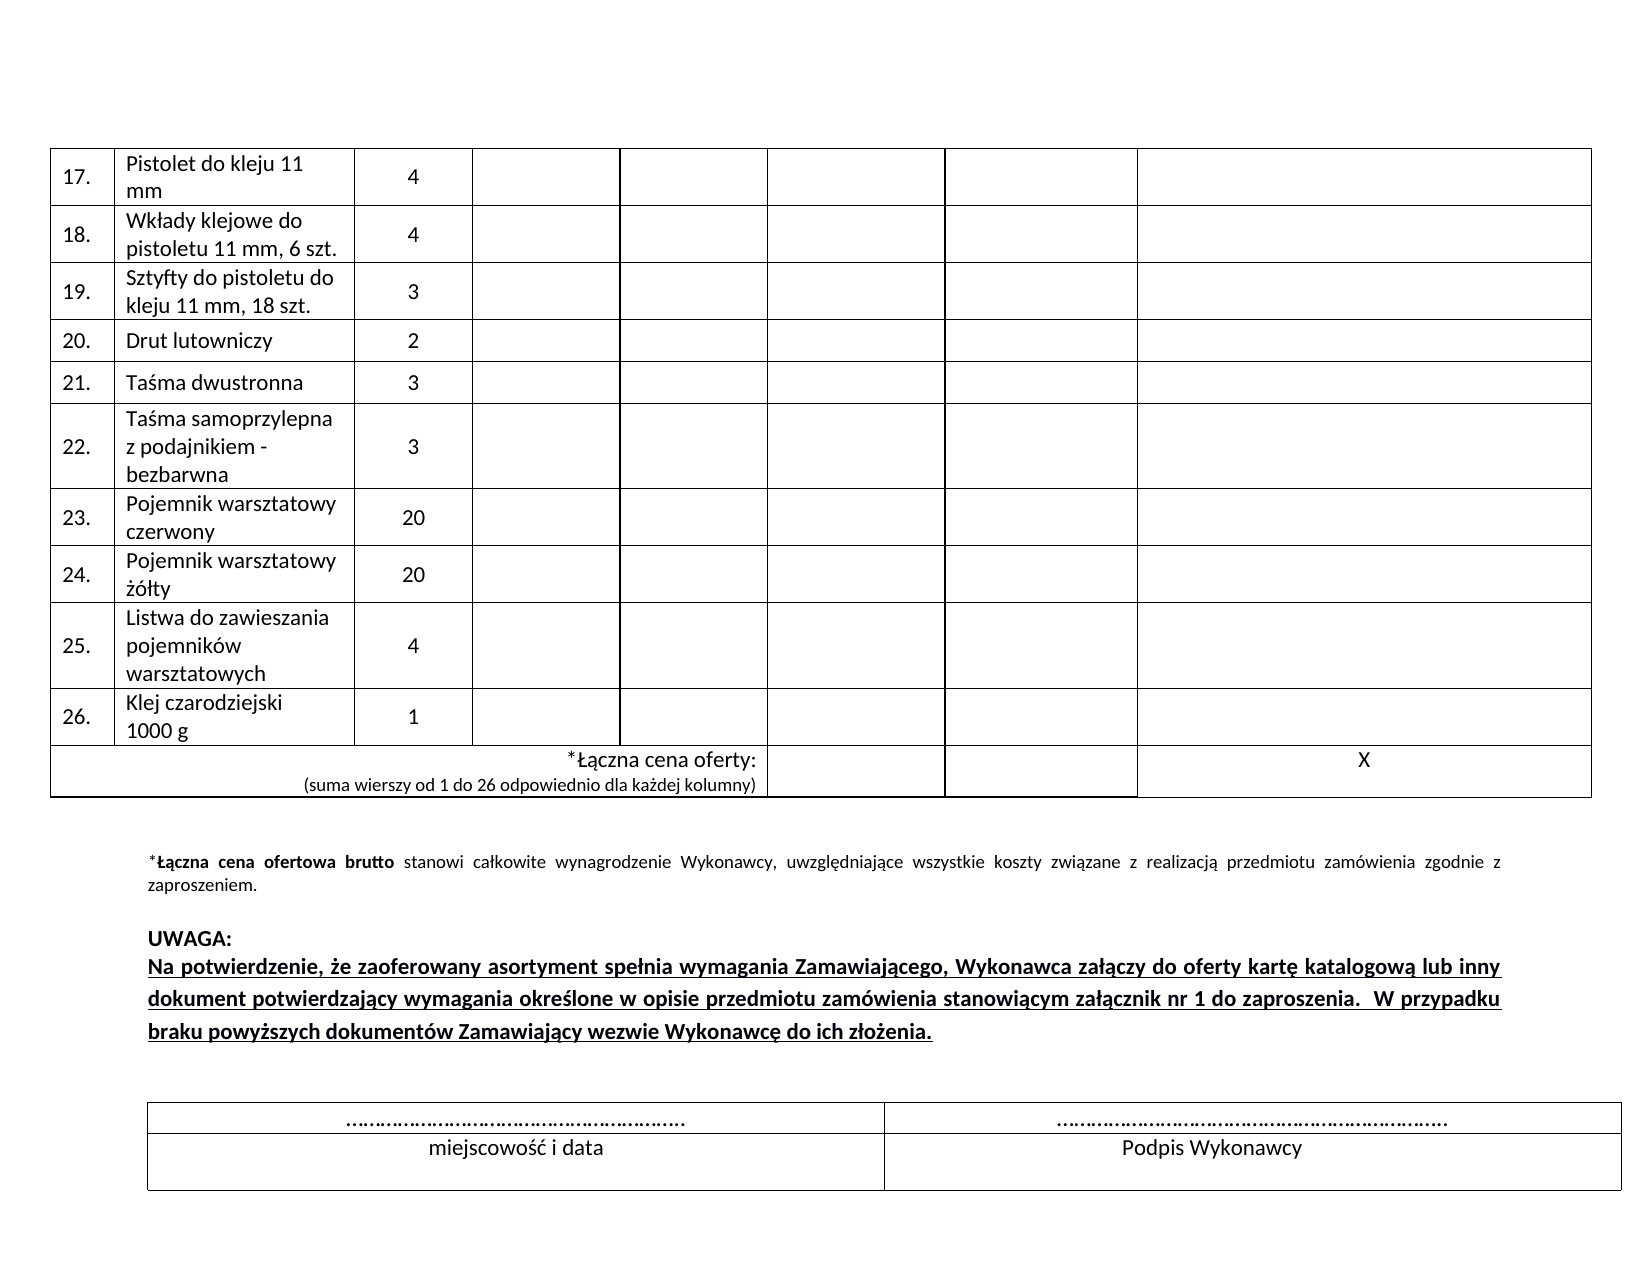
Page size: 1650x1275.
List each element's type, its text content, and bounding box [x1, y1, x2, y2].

table_cell [621, 206, 767, 262]
table_cell 4 [355, 603, 472, 687]
table_cell 21. [51, 362, 114, 403]
table_cell [768, 206, 944, 262]
table_cell [621, 546, 767, 602]
table_cell [768, 149, 944, 205]
table_cell miejscowość i data [148, 1134, 884, 1189]
table_cell 19. [51, 263, 114, 319]
table_cell [473, 603, 619, 687]
table_cell [946, 404, 1137, 488]
table_cell [768, 746, 944, 796]
table_cell [946, 149, 1137, 205]
table_cell 23. [51, 489, 114, 545]
table_cell [946, 206, 1137, 262]
table_cell 24. [51, 546, 114, 602]
table_cell [768, 320, 944, 361]
table_cell 18. [51, 206, 114, 262]
table_header ………………………………………………….. [148, 1103, 884, 1133]
table_cell [768, 689, 944, 744]
table_cell [473, 546, 619, 602]
table_cell Taśma samoprzylepna z podajnikiem - bezbarwna [115, 404, 354, 488]
table_cell [1138, 206, 1591, 262]
table_cell [946, 489, 1137, 545]
table_cell Pojemnik warsztatowy czerwony [115, 489, 354, 545]
table_cell 20 [355, 489, 472, 545]
table_cell 1 [355, 689, 472, 744]
table_cell [768, 546, 944, 602]
table_cell 17. [51, 149, 114, 205]
text *Łączna cena ofertowa brutto stanowi całkowite wynagrodzenie Wykonawcy, uwzględniające wszystkie koszty związane z realizacją przedmiotu zamówienia zgodnie z zaproszeniem. [148, 851, 1502, 896]
table_cell 20 [355, 546, 472, 602]
table_cell [473, 489, 619, 545]
table_cell [621, 404, 767, 488]
table_cell Sztyfty do pistoletu do kleju 11 mm, 18 szt. [115, 263, 354, 319]
text UWAGA: [148, 924, 1502, 952]
table_cell Listwa do zawieszania pojemników warsztatowych [115, 603, 354, 687]
table_cell Podpis Wykonawcy [885, 1134, 1621, 1189]
table_cell 4 [355, 206, 472, 262]
table_cell *Łączna cena oferty: (suma wierszy od 1 do 26 odpowiednio dla każdej kolumny) [51, 746, 767, 796]
table_cell 3 [355, 263, 472, 319]
table_cell [473, 149, 619, 205]
table_cell Pojemnik warsztatowy żółty [115, 546, 354, 602]
table_cell Klej czarodziejski 1000 g [115, 689, 354, 744]
table_cell 2 [355, 320, 472, 361]
table_cell [473, 320, 619, 361]
table_cell [621, 603, 767, 687]
text Na potwierdzenie, że zaoferowany asortyment spełnia wymagania Zamawiającego, Wykonawca załączy do oferty kartę katalogową lub inny dokument potwierdzający wymagania określone w opisie przedmiotu zamówienia stanowiącym załącznik nr 1 do zaproszenia. W przypadku braku powyższych dokumentów Zamawiający wezwie Wykonawcę do ich złożenia. [148, 952, 1502, 977]
table_cell [473, 206, 619, 262]
table_cell Taśma dwustronna [115, 362, 354, 403]
table_cell [946, 689, 1137, 744]
table_cell [1138, 603, 1591, 687]
table_cell [768, 263, 944, 319]
table_cell [1138, 546, 1591, 602]
table_cell [1138, 149, 1591, 205]
table_cell 26. [51, 689, 114, 744]
table_cell [1138, 320, 1591, 361]
table_header ………………………………………………………….. [885, 1103, 1621, 1133]
table_cell [768, 489, 944, 545]
table_cell [1138, 489, 1591, 545]
table_cell [1138, 362, 1591, 403]
table_cell [768, 404, 944, 488]
table_cell X [1138, 746, 1591, 796]
table_cell [1138, 404, 1591, 488]
table_cell [1138, 263, 1591, 319]
table_cell [768, 603, 944, 687]
text Na potwierdzenie, że zaoferowany asortyment spełnia wymagania Zamawiającego, Wykonawca załączy do oferty kartę katalogową lub inny dokument potwierdzający wymagania określone w opisie przedmiotu zamówienia stanowiącym załącznik nr 1 do zaproszenia. W przypadku braku powyższych dokumentów Zamawiający wezwie Wykonawcę do ich złożenia. [148, 1010, 1502, 1045]
table_cell [621, 320, 767, 361]
table_cell [473, 404, 619, 488]
table_cell [946, 362, 1137, 403]
table_cell Pistolet do kleju 11 mm [115, 149, 354, 205]
table_cell [621, 263, 767, 319]
table_cell [946, 546, 1137, 602]
table_cell [473, 362, 619, 403]
table_cell [621, 489, 767, 545]
table_cell Drut lutowniczy [115, 320, 354, 361]
table_cell 22. [51, 404, 114, 488]
table_cell [946, 320, 1137, 361]
table_cell [946, 746, 1137, 796]
table_cell [473, 689, 619, 744]
table_cell 3 [355, 362, 472, 403]
table_cell [1138, 689, 1591, 744]
table_cell [946, 603, 1137, 687]
table_cell [946, 263, 1137, 319]
table_cell 3 [355, 404, 472, 488]
table_cell [768, 362, 944, 403]
table_cell 25. [51, 603, 114, 687]
table_cell 4 [355, 149, 472, 205]
text Na potwierdzenie, że zaoferowany asortyment spełnia wymagania Zamawiającego, Wykonawca załączy do oferty kartę katalogową lub inny dokument potwierdzający wymagania określone w opisie przedmiotu zamówienia stanowiącym załącznik nr 1 do zaproszenia. W przypadku braku powyższych dokumentów Zamawiający wezwie Wykonawcę do ich złożenia. [148, 978, 1502, 1009]
table_cell [621, 149, 767, 205]
table_cell 20. [51, 320, 114, 361]
table_cell [621, 362, 767, 403]
table_cell Wkłady klejowe do pistoletu 11 mm, 6 szt. [115, 206, 354, 262]
table_cell [621, 689, 767, 744]
table_cell [473, 263, 619, 319]
